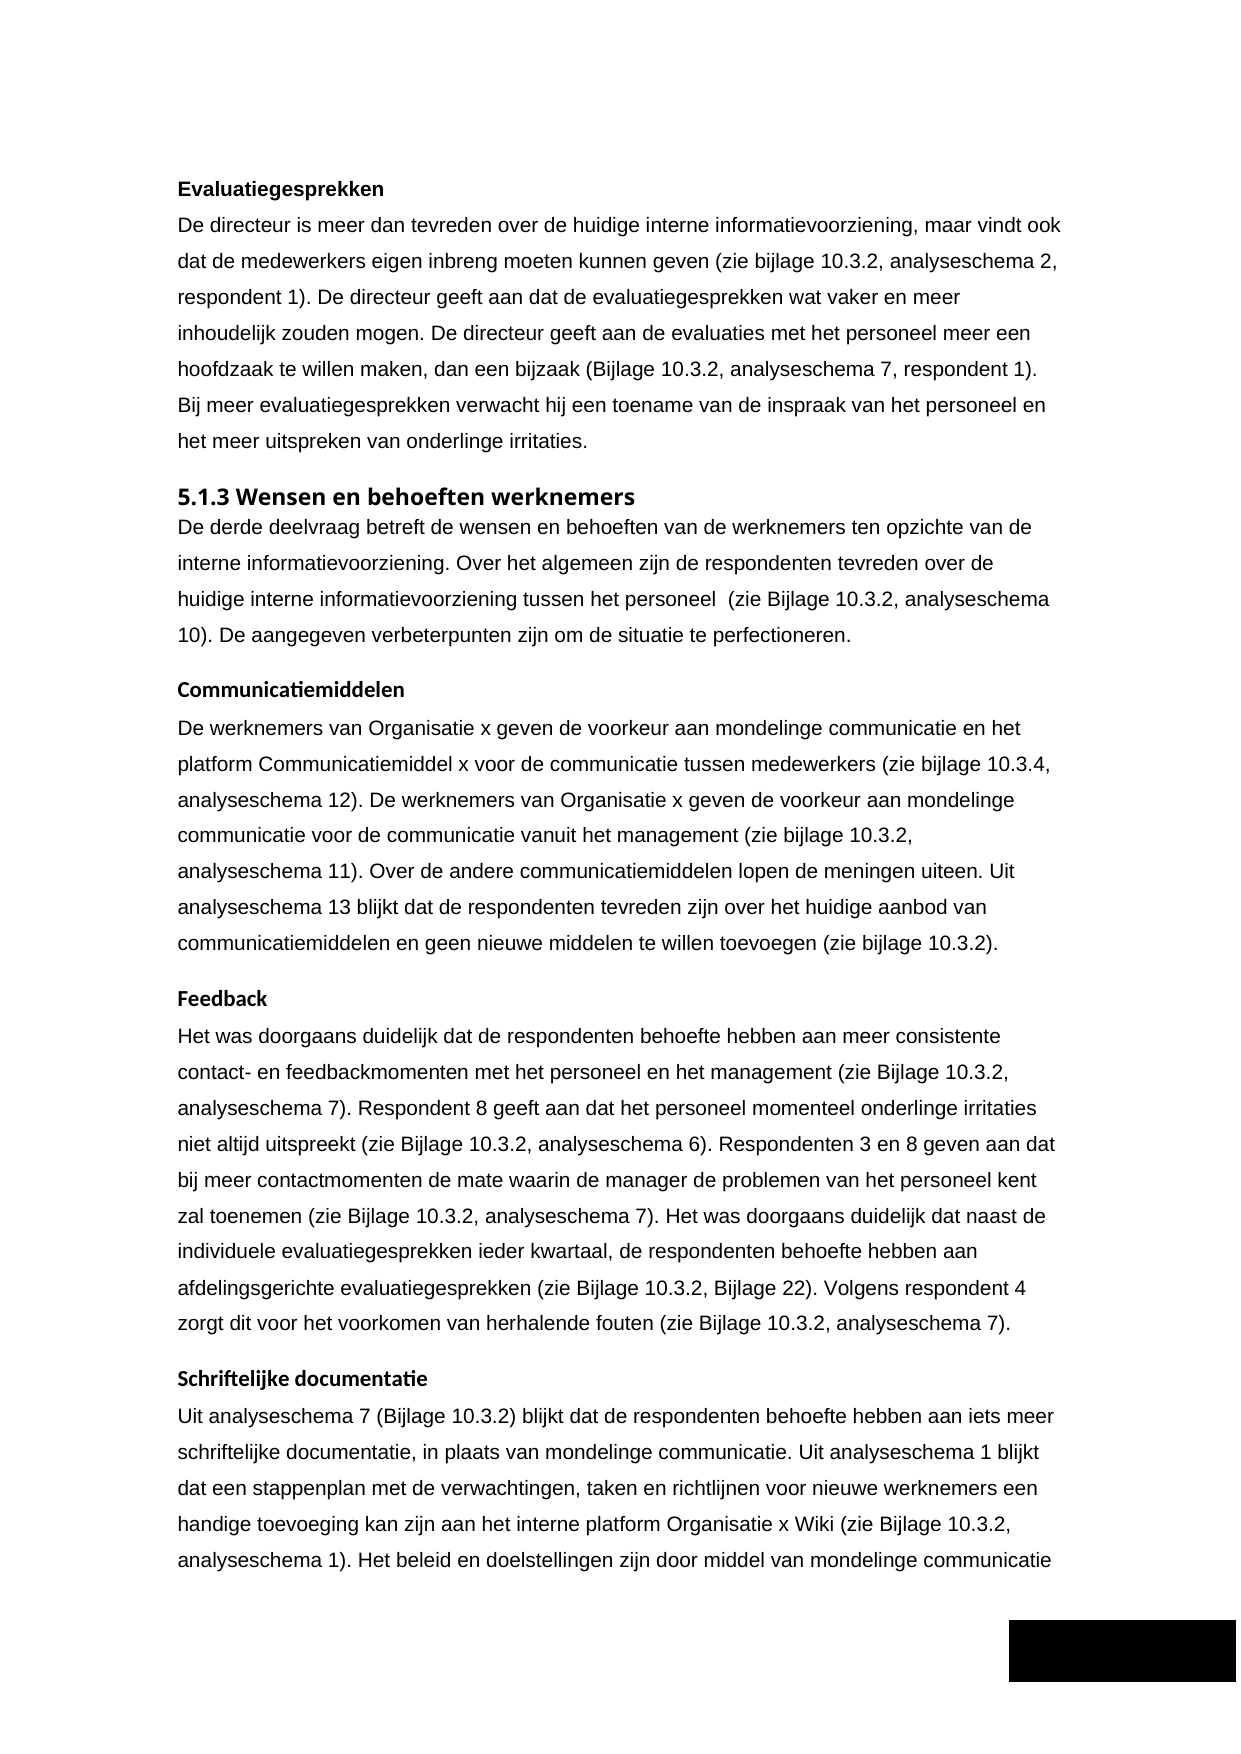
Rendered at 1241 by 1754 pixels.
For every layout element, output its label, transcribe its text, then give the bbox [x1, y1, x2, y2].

subtitle 5.1.3 Wensen en behoeften werknemers [177, 481, 1063, 513]
text Feedback Het was doorgaans duidelijk dat de respondenten behoefte hebben aan meer consistente contact- en feedbackmomenten met het personeel en het management (zie Bijlage 10.3.2, analyseschema 7). Respondent 8 geeft aan dat het personeel momenteel onderlinge irritaties niet altijd uitspreekt (zie Bijlage 10.3.2, analyseschema 6). Respondenten 3 en 8 geven aan dat bij meer contactmomenten de mate waarin de manager de problemen van het personeel kent zal toenemen (zie Bijlage 10.3.2, analyseschema 7). Het was doorgaans duidelijk dat naast de individuele evaluatiegesprekken ieder kwartaal, de respondenten behoefte hebben aan afdelingsgerichte evaluatiegesprekken (zie Bijlage 10.3.2, Bijlage 22). Volgens respondent 4 zorgt dit voor het voorkomen van herhalende fouten (zie Bijlage 10.3.2, analyseschema 7). [177, 984, 1063, 1335]
text Communicatiemiddelen De werknemers van Organisatie x geven de voorkeur aan mondelinge communicatie en het platform Communicatiemiddel x voor de communicatie tussen medewerkers (zie bijlage 10.3.4, analyseschema 12). De werknemers van Organisatie x geven de voorkeur aan mondelinge communicatie voor de communicatie vanuit het management (zie bijlage 10.3.2, analyseschema 11). Over de andere communicatiemiddelen lopen de meningen uiteen. Uit analyseschema 13 blijkt dat de respondenten tevreden zijn over het huidige aanbod van communicatiemiddelen en geen nieuwe middelen te willen toevoegen (zie bijlage 10.3.2). [177, 676, 1063, 955]
text De derde deelvraag betreft de wensen en behoeften van de werknemers ten opzichte van de interne informatievoorziening. Over het algemeen zijn de respondenten tevreden over de huidige interne informatievoorziening tussen het personeel (zie Bijlage 10.3.2, analyseschema 10). De aangegeven verbeterpunten zijn om de situatie te perfectioneren. [177, 515, 1063, 647]
text Evaluatiegesprekken De directeur is meer dan tevreden over de huidige interne informatievoorziening, maar vindt ook dat de medewerkers eigen inbreng moeten kunnen geven (zie bijlage 10.3.2, analyseschema 2, respondent 1). De directeur geeft aan dat de evaluatiegesprekken wat vaker en meer inhoudelijk zouden mogen. De directeur geeft aan de evaluaties met het personeel meer een hoofdzaak te willen maken, dan een bijzaak (Bijlage 10.3.2, analyseschema 7, respondent 1). Bij meer evaluatiegesprekken verwacht hij een toename van de inspraak van het personeel en het meer uitspreken van onderlinge irritaties. [177, 177, 1063, 453]
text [177, 1364, 1063, 1572]
